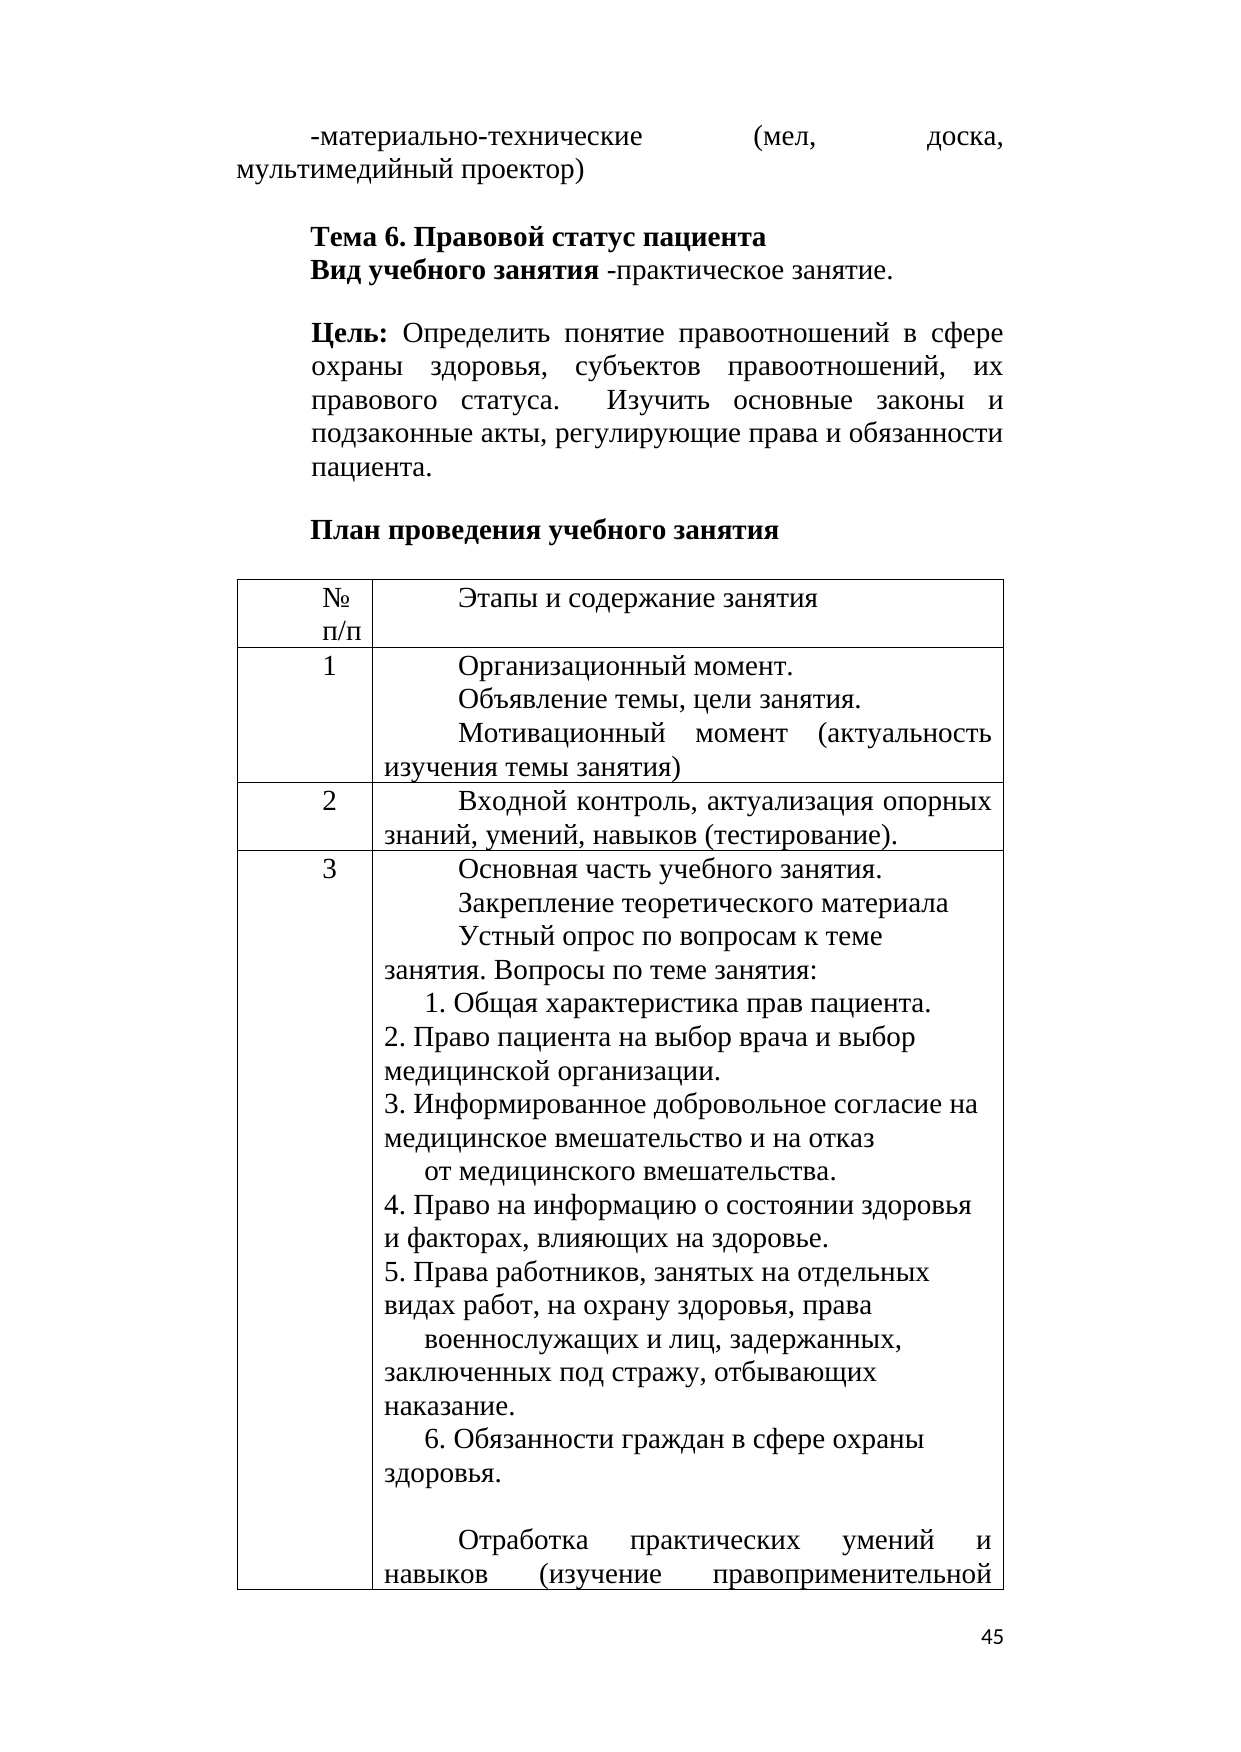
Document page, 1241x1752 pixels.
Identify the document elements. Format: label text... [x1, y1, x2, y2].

table_cell 3 [238, 851, 372, 1589]
text Вид учебного занятия -практическое занятие. [236, 252, 1004, 286]
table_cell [373, 851, 1003, 1589]
text План проведения учебного занятия [236, 512, 1004, 545]
table_cell 2 [238, 783, 372, 850]
table_cell Входной контроль, актуализация опорных знаний, умений, навыков (тестирование). [373, 783, 1003, 850]
table_cell Организационный момент. Объявление темы, цели занятия. Мотивационный момент (актуальность изучения темы занятия) [373, 648, 1003, 782]
text -материально-технические (мел, доска, мультимедийный проектор) [236, 118, 1004, 185]
table_header Этапы и содержание занятия [373, 580, 1003, 647]
text Цель: Определить понятие правоотношений в сфере охраны здоровья, субъектов правоотношений, их правового статуса. Изучить основные законы и подзаконные акты, регулирующие права и обязанности пациента. [311, 315, 1004, 483]
table_cell 1 [238, 648, 372, 782]
table_header № п/п [238, 580, 372, 647]
text Тема 6. Правовой статус пациента [236, 219, 1004, 252]
